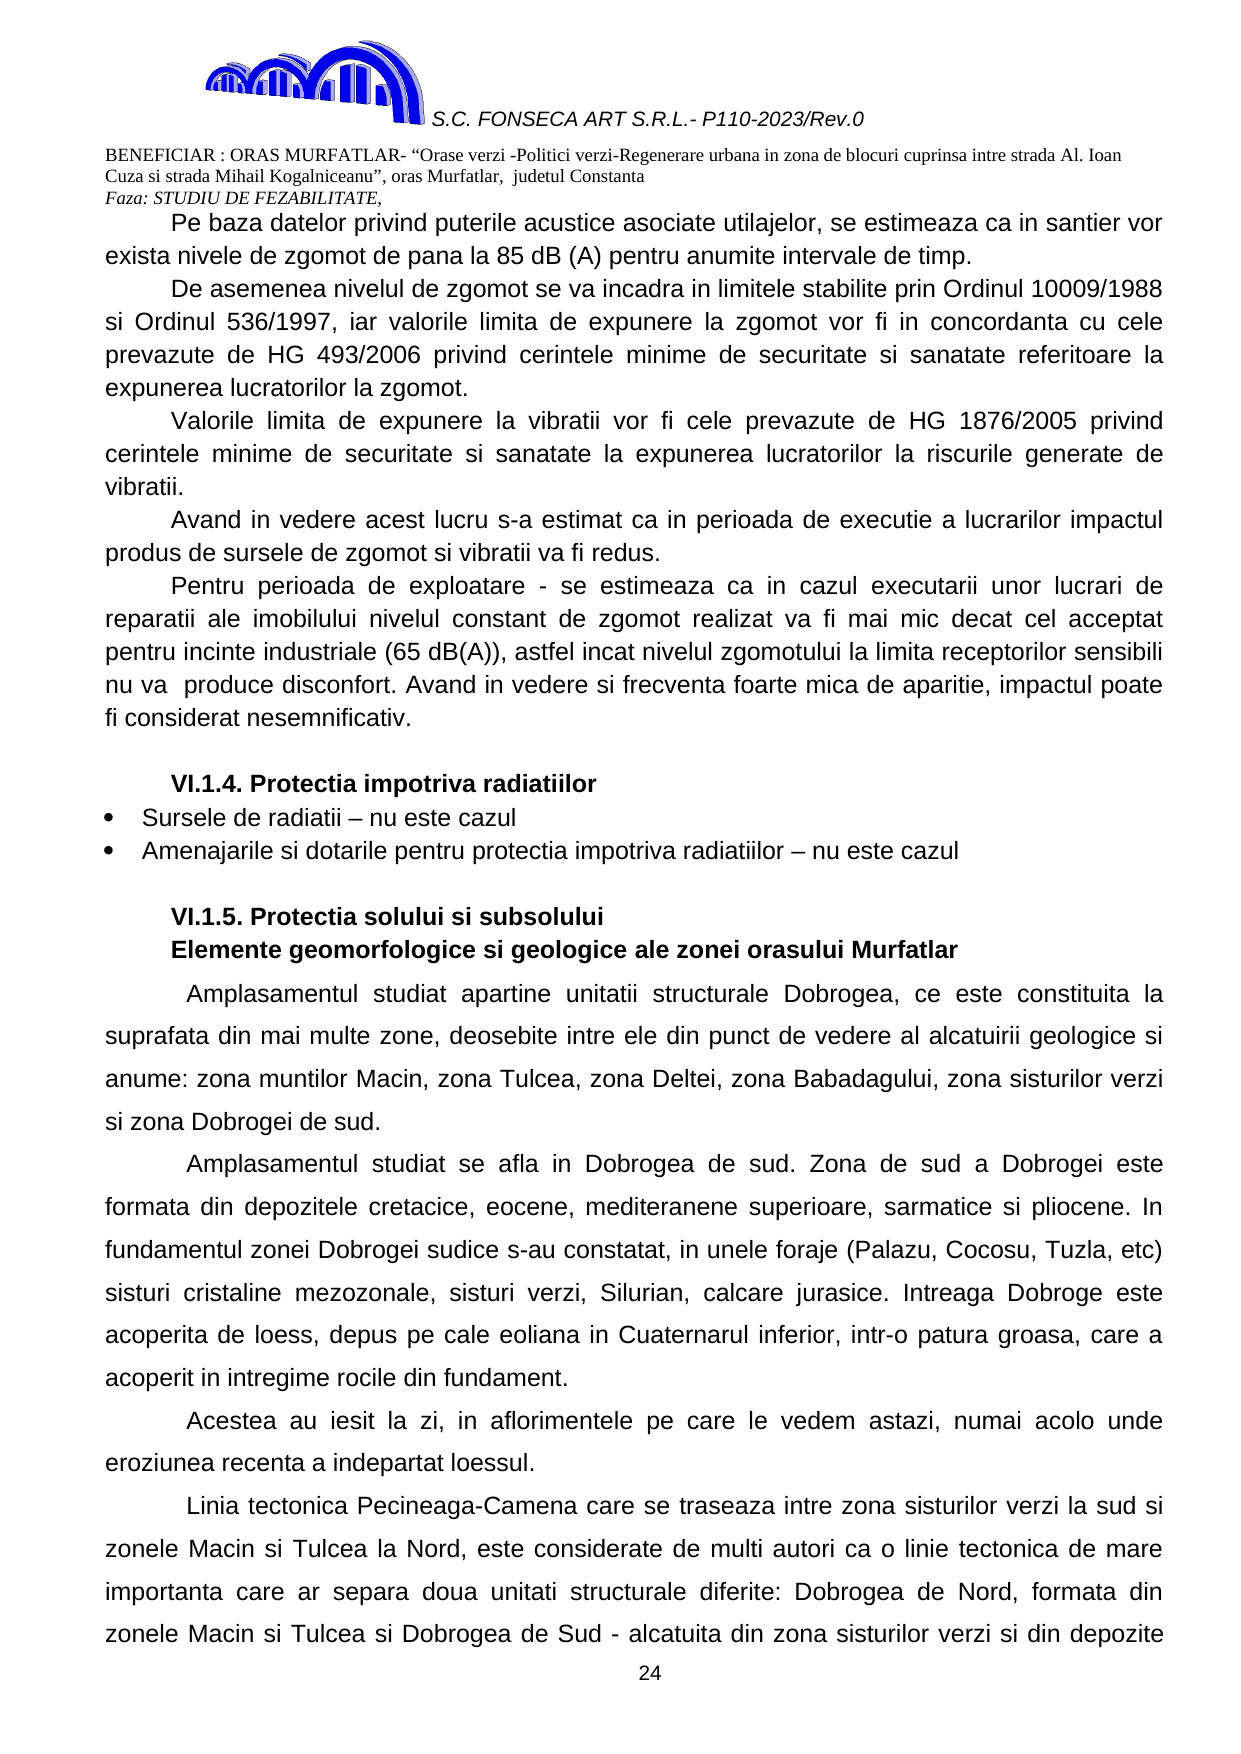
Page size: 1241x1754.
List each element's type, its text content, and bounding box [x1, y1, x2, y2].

text VI.1.5. Protectia solului si subsolului [105, 902, 1165, 931]
text Amplasamentul studiat se afla in Dobrogea de sud. Zona de sud a Dobrogei este formata din depozitele cretacice, eocene, mediteranene superioare, sarmatice si pliocene. In fundamentul zonei Dobrogei sudice s-au constatat, in unele foraje (Palazu, Cocosu, Tuzla, etc) sisturi cristaline mezozonale, sisturi verzi, Silurian, calcare jurasice. Intreaga Dobroge este acoperita de loess, depus pe cale eoliana in Cuaternarul inferior, intr-o patura groasa, care a acoperit in intregime rocile din fundament. [105, 1139, 1165, 1395]
text Pe baza datelor privind puterile acustice asociate utilajelor, se estimeaza ca in santier vor exista nivele de zgomot de pana la 85 dB (A) pentru anumite intervale de timp. [105, 208, 1165, 270]
text Elemente geomorfologice si geologice ale zonei orasului Murfatlar [105, 935, 1165, 963]
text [105, 1480, 1165, 1651]
text Pentru perioada de exploatare - se estimeaza ca in cazul executarii unor lucrari de reparatii ale imobilului nivelul constant de zgomot realizat va fi mai mic decat cel acceptat pentru incinte industriale (65 dB(A)), astfel incat nivelul zgomotului la limita receptorilor sensibili nu va produce disconfort. Avand in vedere si frecventa foarte mica de aparitie, impactul poate fi considerat nesemnificativ. [105, 571, 1165, 732]
text De asemenea nivelul de zgomot se va incadra in limitele stabilite prin Ordinul 10009/1988 si Ordinul 536/1997, iar valorile limita de expunere la zgomot vor fi in concordanta cu cele prevazute de HG 493/2006 privind cerintele minime de securitate si sanatate referitoare la expunerea lucratorilor la zgomot. [105, 274, 1165, 402]
text Acestea au iesit la zi, in aflorimentele pe care le vedem astazi, numai acolo unde eroziunea recenta a indepartat loessul. [105, 1395, 1165, 1480]
list Amenajarile si dotarile pentru protectia impotriva radiatiilor – nu este cazul [104, 836, 1165, 864]
text Valorile limita de expunere la vibratii vor fi cele prevazute de HG 1876/2005 privind cerintele minime de securitate si sanatate la expunerea lucratorilor la riscurile generate de vibratii. [105, 406, 1165, 501]
text Avand in vedere acest lucru s-a estimat ca in perioada de executie a lucrarilor impactul produs de sursele de zgomot si vibratii va fi redus. [105, 505, 1165, 567]
text Amplasamentul studiat apartine unitatii structurale Dobrogea, ce este constituita la suprafata din mai multe zone, deosebite intre ele din punct de vedere al alcatuirii geologice si anume: zona muntilor Macin, zona Tulcea, zona Deltei, zona Babadagului, zona sisturilor verzi si zona Dobrogei de sud. [105, 968, 1165, 1139]
list Sursele de radiatii – nu este cazul [104, 802, 1165, 831]
text VI.1.4. Protectia impotriva radiatiilor [105, 769, 1165, 798]
picture [204, 40, 425, 126]
